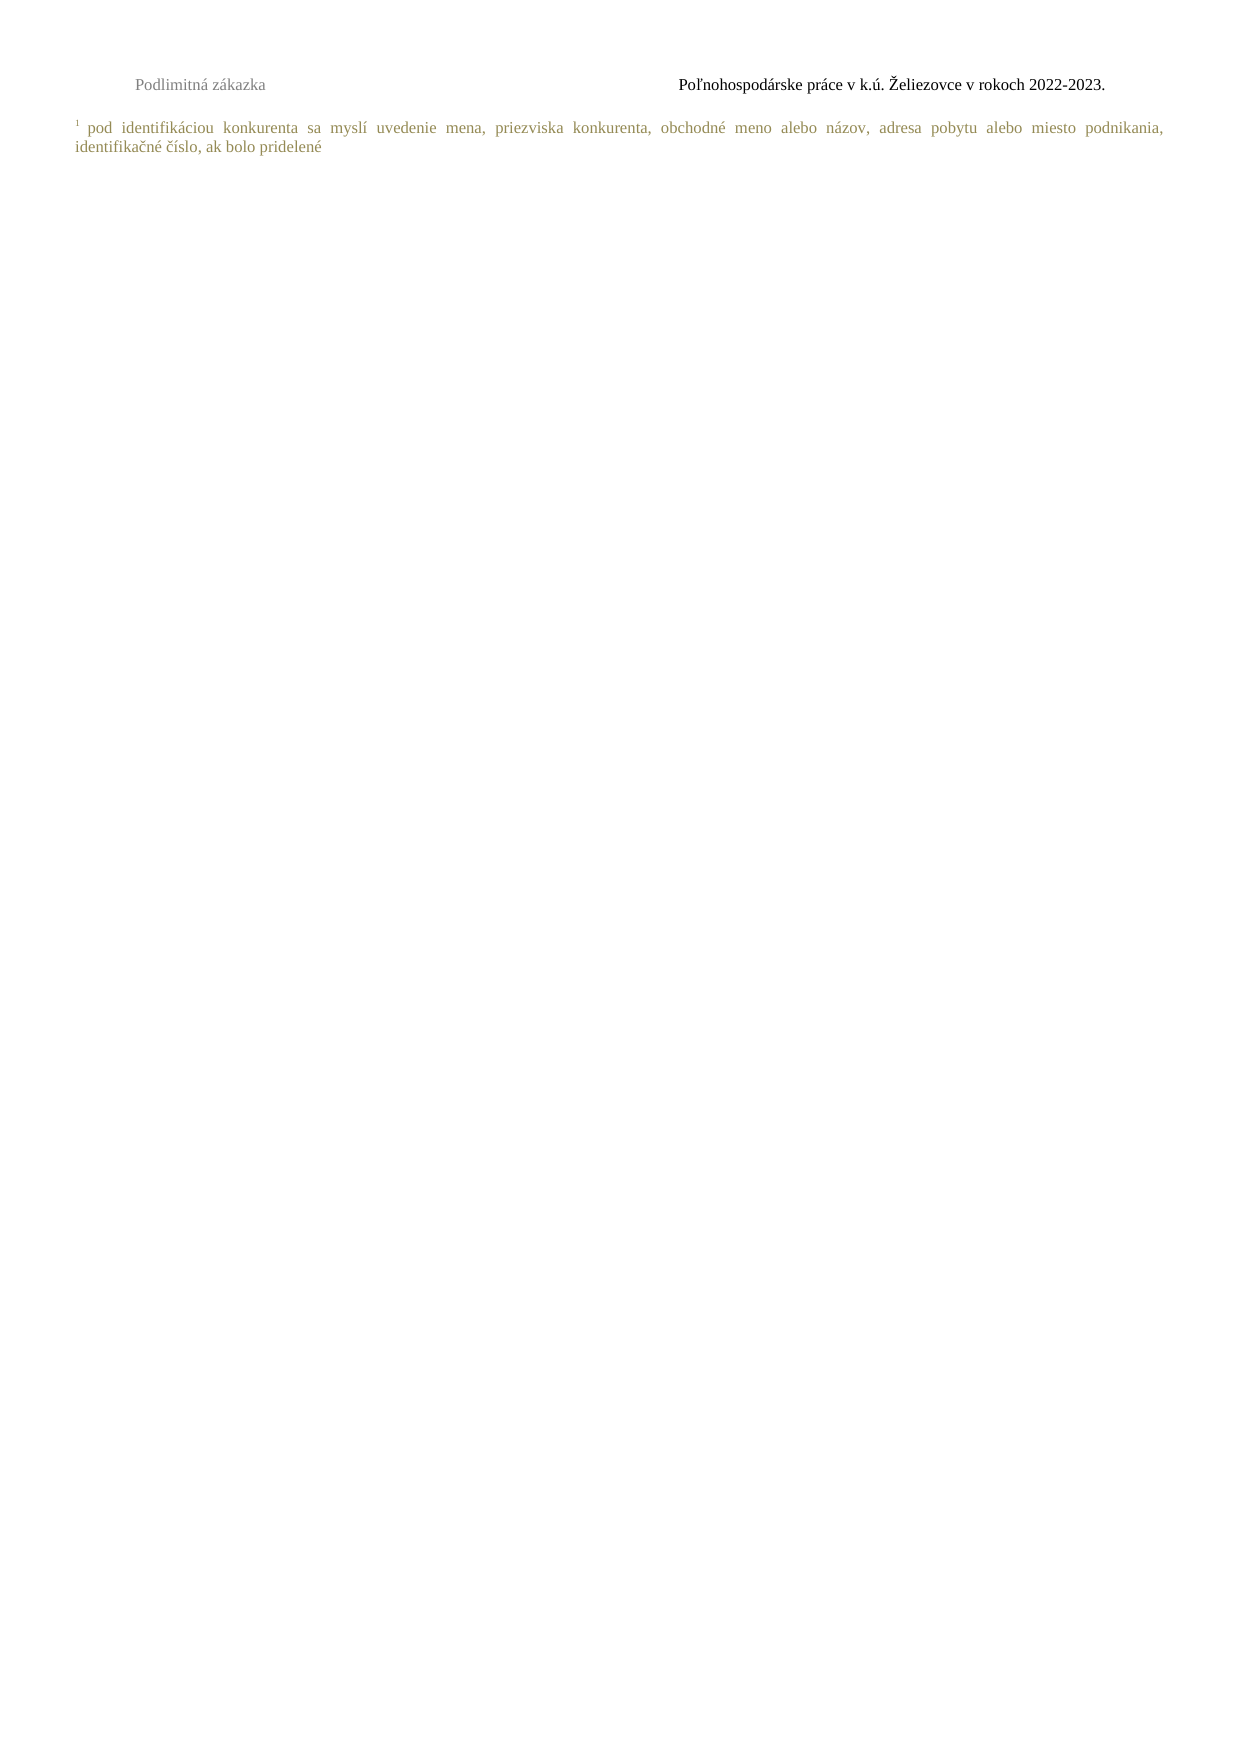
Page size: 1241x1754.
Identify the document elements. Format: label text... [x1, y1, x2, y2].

text 1 pod identifikáciou konkurenta sa myslí uvedenie mena, priezviska konkurenta, obchodné meno alebo názov, adresa pobytu alebo miesto podnikania, identifikačné číslo, ak bolo pridelené [75, 118, 1165, 156]
